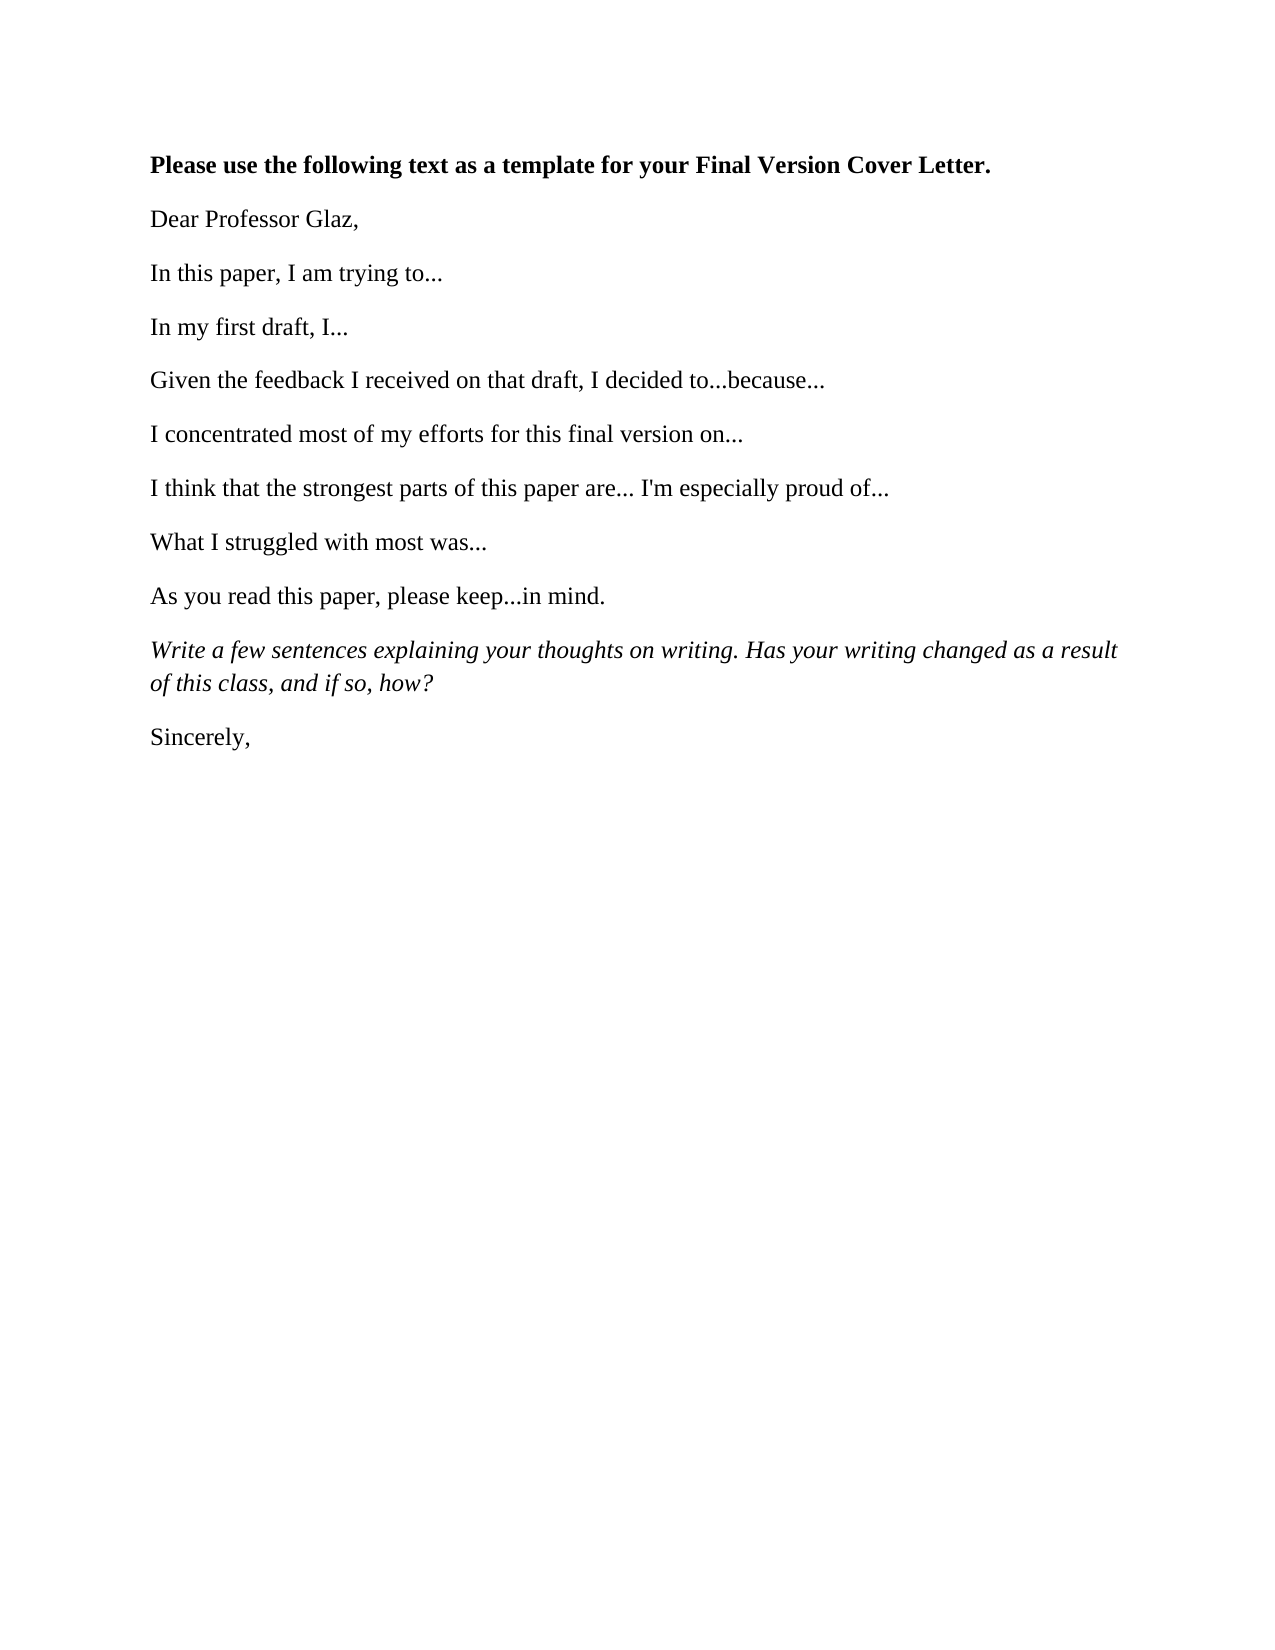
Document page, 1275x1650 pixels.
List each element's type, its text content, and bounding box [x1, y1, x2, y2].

text I think that the strongest parts of this paper are... I'm especially proud of... [150, 473, 1125, 502]
text What I struggled with most was... [150, 527, 1125, 556]
text As you read this paper, please keep...in mind. [150, 581, 1125, 609]
text Please use the following text as a template for your Final Version Cover Letter. [150, 150, 1125, 179]
text I concentrated most of my efforts for this final version on... [150, 419, 1125, 448]
text Dear Professor Glaz, [150, 204, 1125, 233]
text Given the feedback I received on that draft, I decided to...because... [150, 365, 1125, 394]
text In my first draft, I... [150, 312, 1125, 340]
text Sincerely, [150, 722, 1125, 750]
text In this paper, I am trying to... [150, 258, 1125, 286]
text Write a few sentences explaining your thoughts on writing. Has your writing changed as a result of this class, and if so, how? [150, 635, 1125, 696]
